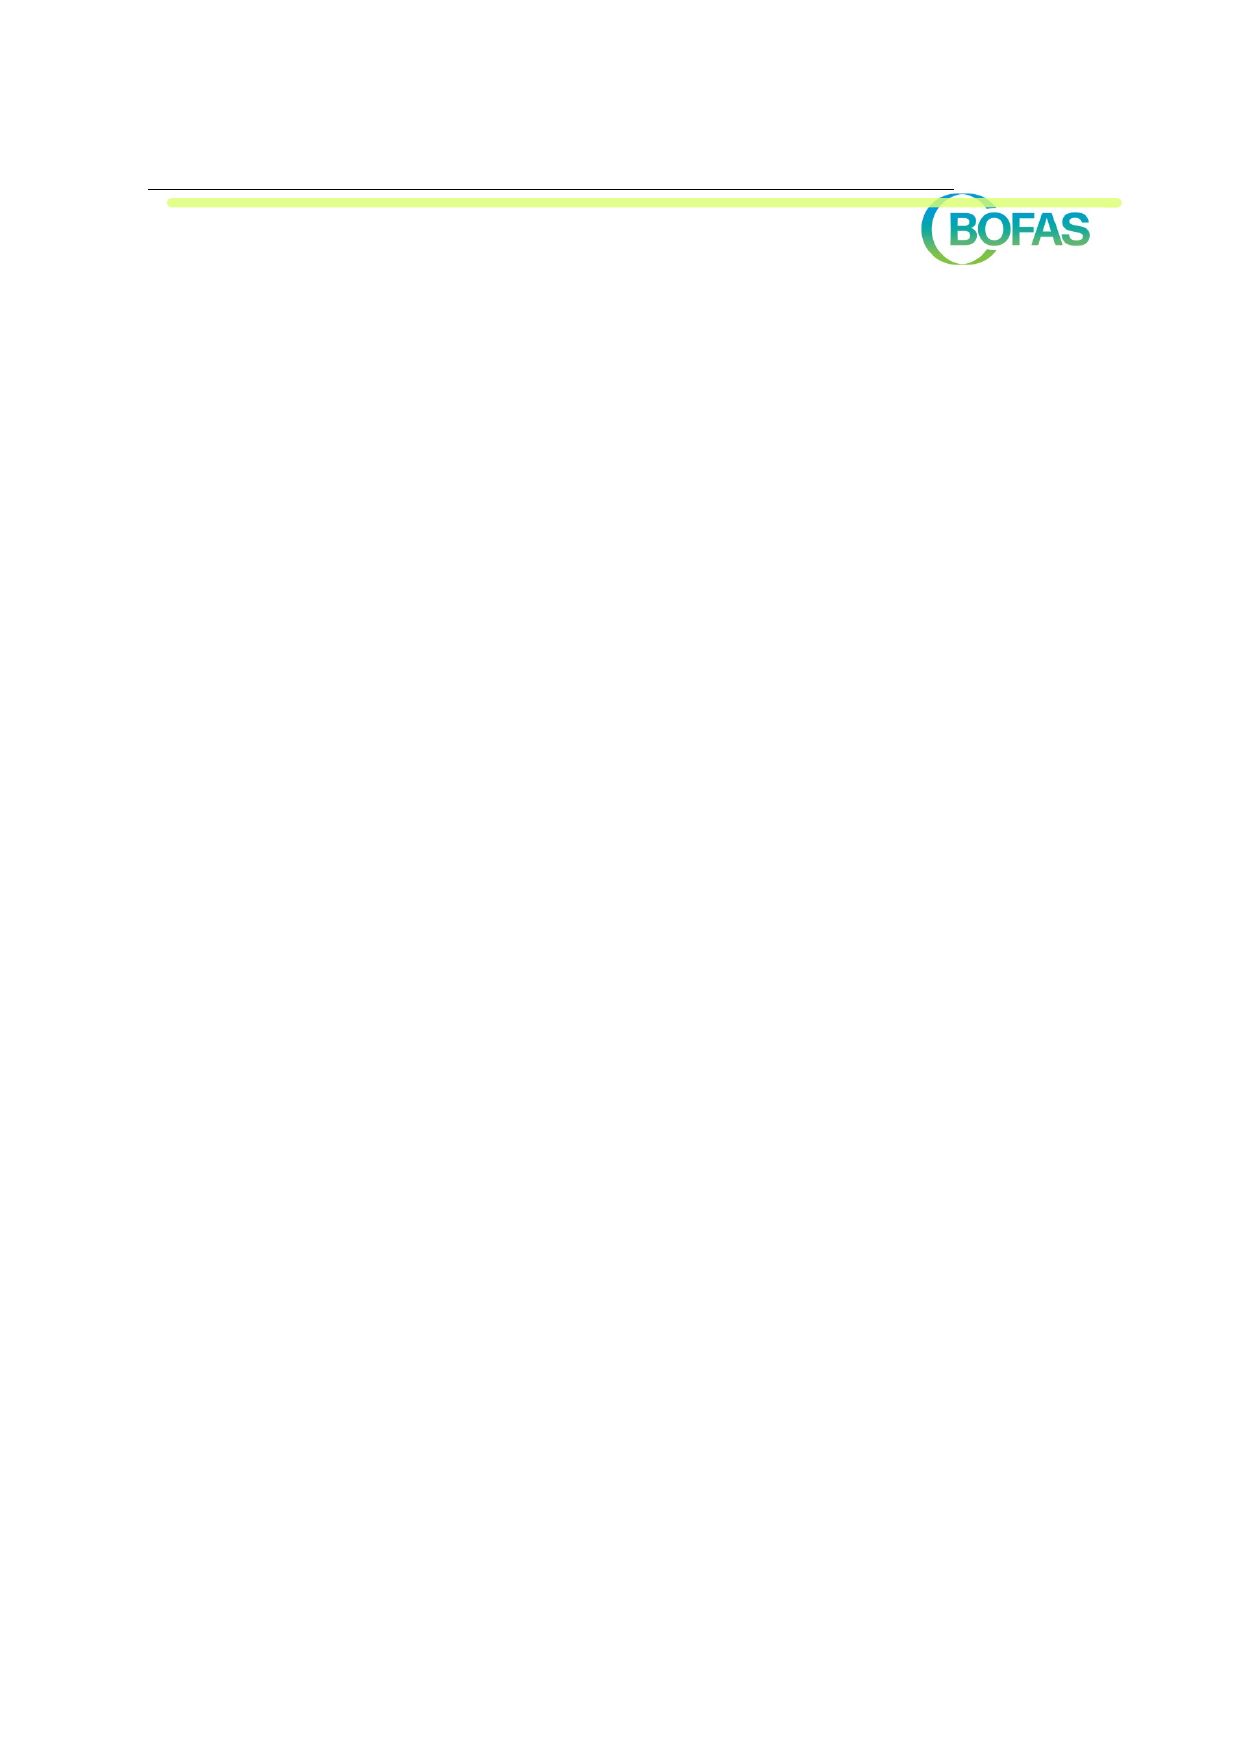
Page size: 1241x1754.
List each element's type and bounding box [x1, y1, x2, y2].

picture [917, 208, 1093, 269]
picture [917, 189, 1093, 198]
